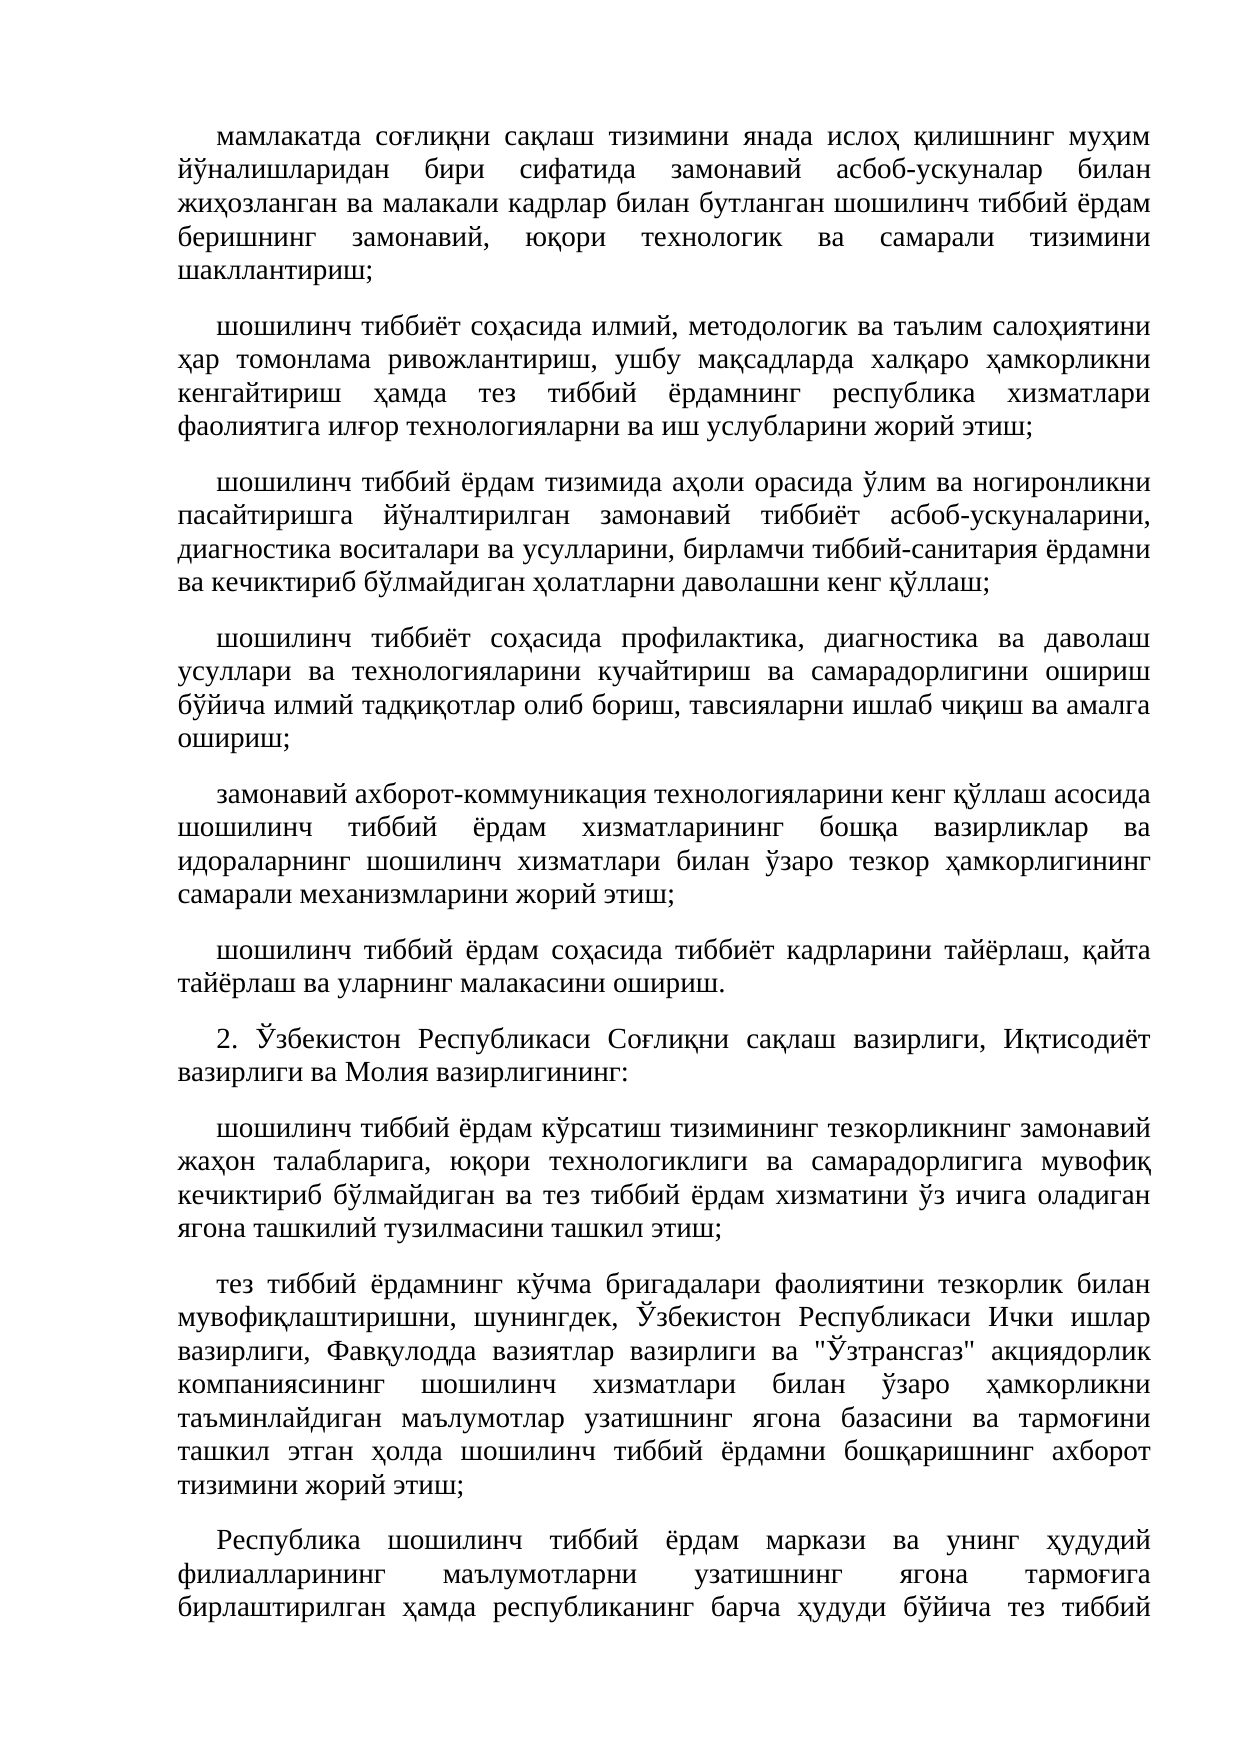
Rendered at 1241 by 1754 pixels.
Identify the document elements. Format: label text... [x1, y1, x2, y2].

text замонавий ахборот-коммуникация технологияларини кенг қўллаш асосида шошилинч тиббий ёрдам хизматларининг бошқа вазирликлар ва идораларнинг шошилинч хизматлари билан ўзаро тезкор ҳамкорлигининг самарали механизмларини жорий этиш; [177, 776, 1152, 910]
text тез тиббий ёрдамнинг кўчма бригадалари фаолиятини тезкорлик билан мувофиқлаштиришни, шунингдек, Ўзбекистон Республикаси Ички ишлар вазирлиги, Фавқулодда вазиятлар вазирлиги ва "Ўзтрансгаз" акциядорлик компаниясининг шошилинч хизматлари билан ўзаро ҳамкорликни таъминлайдиган маълумотлар узатишнинг ягона базасини ва тармоғини ташкил этган ҳолда шошилинч тиббий ёрдамни бошқаришнинг ахборот тизимини жорий этиш; [177, 1266, 1152, 1501]
text мамлакатда соғлиқни сақлаш тизимини янада ислоҳ қилишнинг муҳим йўналишларидан бири сифатида замонавий асбоб-ускуналар билан жиҳозланган ва малакали кадрлар билан бутланган шошилинч тиббий ёрдам беришнинг замонавий, юқори технологик ва самарали тизимини шакллантириш; [177, 118, 1152, 286]
text шошилинч тиббиёт соҳасида профилактика, диагностика ва даволаш усуллари ва технологияларини кучайтириш ва самарадорлигини ошириш бўйича илмий тадқиқотлар олиб бориш, тавсияларни ишлаб чиқиш ва амалга ошириш; [177, 620, 1152, 754]
text 2. Ўзбекистон Республикаси Соғлиқни сақлаш вазирлиги, Иқтисодиёт вазирлиги ва Молия вазирлигининг: [177, 1021, 1152, 1088]
text шошилинч тиббий ёрдам соҳасида тиббиёт кадрларини тайёрлаш, қайта тайёрлаш ва уларнинг малакасини ошириш. [177, 932, 1152, 999]
text шошилинч тиббий ёрдам кўрсатиш тизимининг тезкорликнинг замонавий жаҳон талабларига, юқори технологиклиги ва самарадорлигига мувофиқ кечиктириб бўлмайдиган ва тез тиббий ёрдам хизматини ўз ичига оладиган ягона ташкилий тузилмасини ташкил этиш; [177, 1110, 1152, 1244]
text шошилинч тиббий ёрдам тизимида аҳоли орасида ўлим ва ногиронликни пасайтиришга йўналтирилган замонавий тиббиёт асбоб-ускуналарини, диагностика воситалари ва усулларини, бирламчи тиббий-санитария ёрдамни ва кечиктириб бўлмайдиган ҳолатларни даволашни кенг қўллаш; [177, 464, 1152, 598]
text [177, 1522, 1152, 1623]
text шошилинч тиббиёт соҳасида илмий, методологик ва таълим салоҳиятини ҳар томонлама ривожлантириш, ушбу мақсадларда халқаро ҳамкорликни кенгайтириш ҳамда тез тиббий ёрдамнинг республика хизматлари фаолиятига илғор технологияларни ва иш услубларини жорий этиш; [177, 308, 1152, 442]
